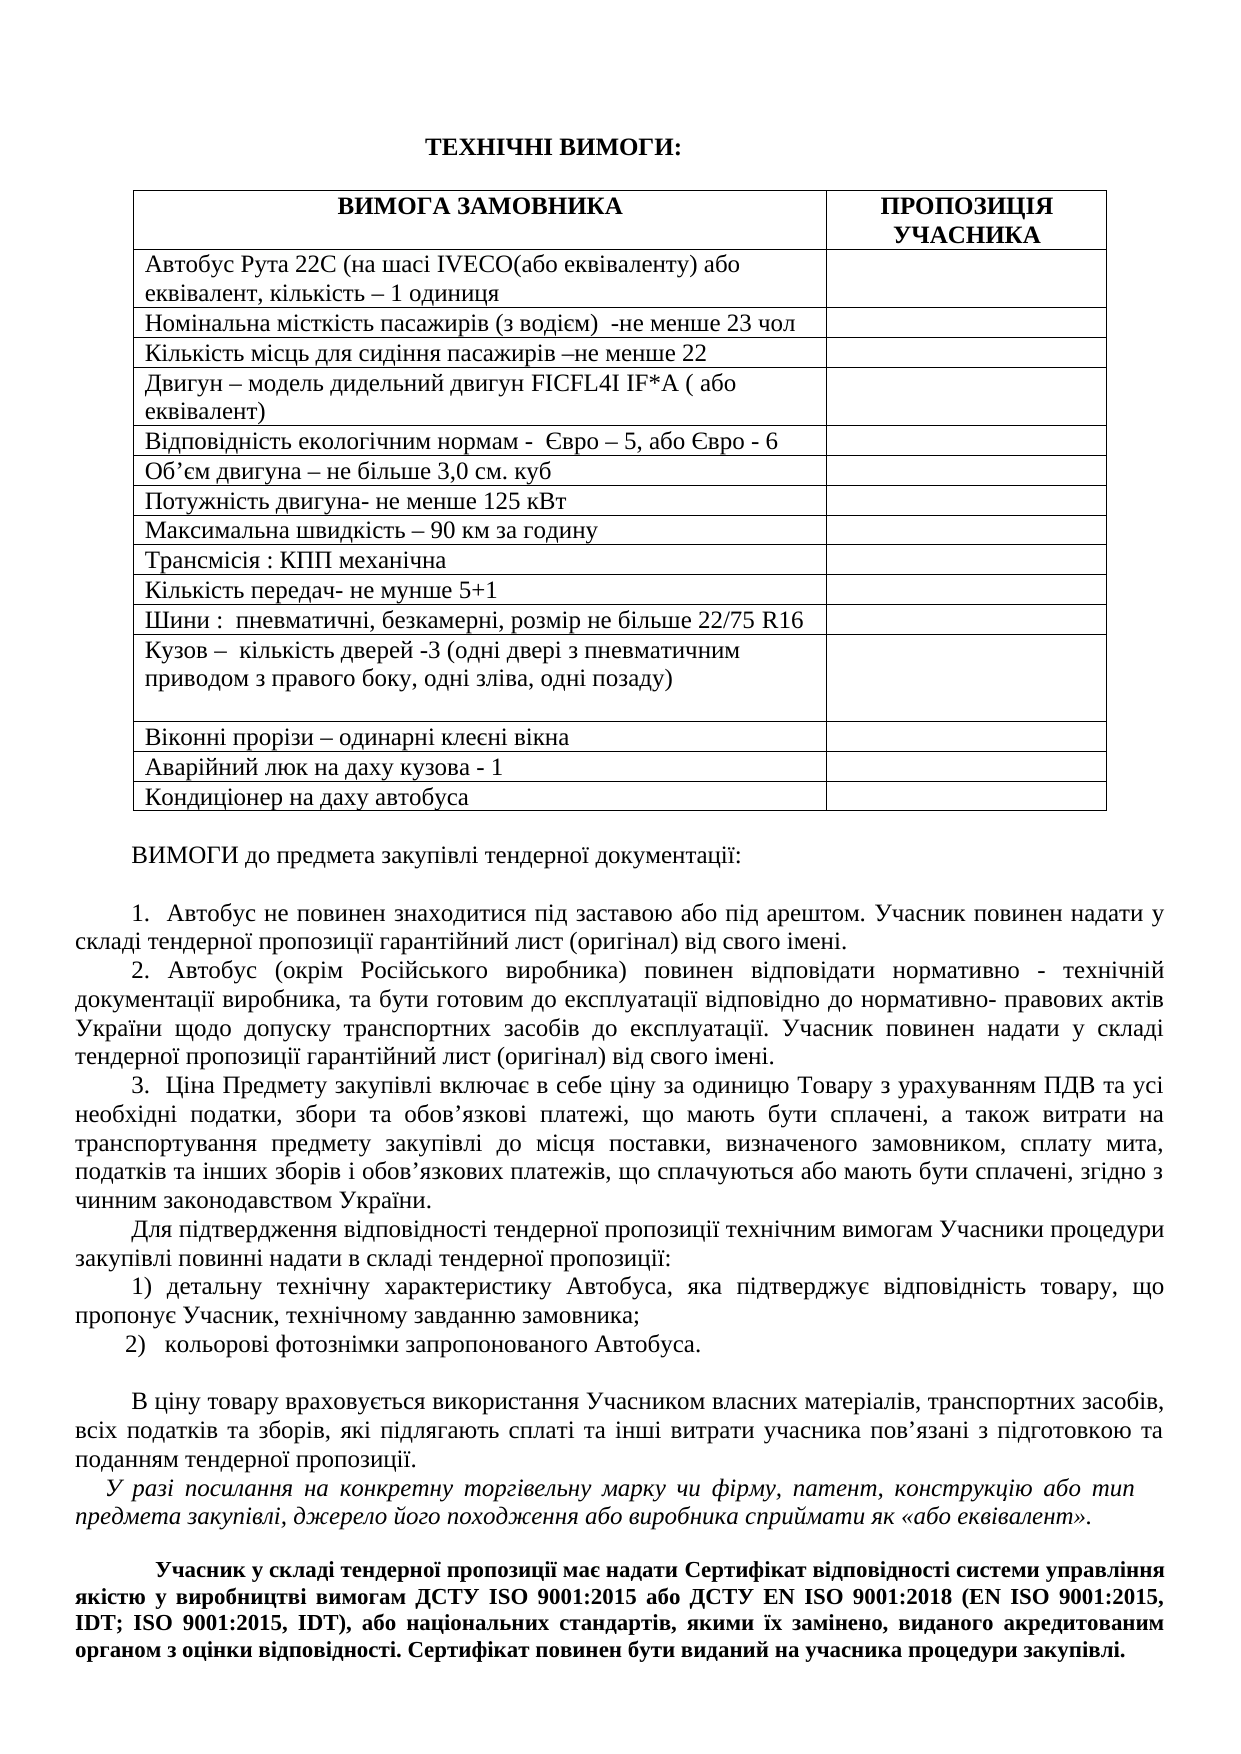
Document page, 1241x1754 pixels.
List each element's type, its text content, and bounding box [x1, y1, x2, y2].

table_cell Відповідність екологічним нормам - Євро – 5, або Євро - 6 [134, 426, 826, 455]
table_cell [827, 545, 1106, 574]
table_cell Кількість передач- не мунше 5+1 [134, 575, 826, 604]
table_cell [827, 752, 1106, 781]
text 2. Автобус (окрім Російського виробника) повинен відповідати нормативно - технічній документації виробника, та бути готовим до експлуатації відповідно до нормативно- правових актів України щодо допуску транспортних засобів до експлуатації. Учасник повинен надати у складі тендерної пропозиції гарантійний лист (оригінал) від свого імені. [75, 955, 1165, 1070]
table_cell Кількість місць для сидіння пасажирів –не менше 22 [134, 338, 826, 367]
table_cell [827, 486, 1106, 514]
table_cell [827, 308, 1106, 337]
table_cell [827, 635, 1106, 721]
table_cell [827, 782, 1106, 810]
table_cell Двигун – модель дидельний двигун FICFL4I IF*A ( або еквівалент) [134, 368, 826, 425]
table_cell Об’єм двигуна – не більше 3,0 см. куб [134, 456, 826, 485]
table_cell Максимальна швидкість – 90 км за годину [134, 516, 826, 544]
table_cell Віконні прорізи – одинарні клеєні вікна [134, 722, 826, 751]
text 3. Ціна Предмету закупівлі включає в себе ціну за одиницю Товару з урахуванням ПДВ та усі необхідні податки, збори та обов’язкові платежі, що мають бути сплачені, а також витрати на транспортування предмету закупівлі до місця поставки, визначеного замовником, сплату мита, податків та інших зборів і обов’язкових платежів, що сплачуються або мають бути сплачені, згідно з чинним законодавством України. [75, 1070, 1165, 1214]
table_cell [827, 338, 1106, 367]
text Для підтвердження відповідності тендерної пропозиції технічним вимогам Учасники процедури закупівлі повинні надати в складі тендерної пропозиції: [75, 1214, 1165, 1271]
table_header ПРОПОЗИЦІЯ УЧАСНИКА [827, 191, 1106, 248]
text 1. Автобус не повинен знаходитися під заставою або під арештом. Учасник повинен надати у складі тендерної пропозиції гарантійний лист (оригінал) від свого імені. [75, 898, 1165, 955]
table_cell [827, 516, 1106, 544]
table_cell [827, 368, 1106, 425]
table_cell [827, 250, 1106, 307]
table_cell [827, 605, 1106, 634]
table_cell Трансмісія : КПП механічна [134, 545, 826, 574]
table_cell Аварійний люк на даху кузова - 1 [134, 752, 826, 781]
table_cell Кузов – кількість дверей -3 (одні двері з пневматичним приводом з правого боку, одні зліва, одні позаду) [134, 635, 826, 721]
text ВИМОГИ до предмета закупівлі тендерної документації: [75, 840, 1165, 869]
text ТЕХНІЧНІ ВИМОГИ: [75, 132, 1165, 161]
table_cell Шини : пневматичні, безкамерні, розмір не більше 22/75 R16 [134, 605, 826, 634]
table_cell Кондиціонер на даху автобуса [134, 782, 826, 810]
table_cell [827, 575, 1106, 604]
text 2) кольорові фотознімки запропонованого Автобуса. [112, 1329, 1153, 1358]
table_cell [827, 456, 1106, 485]
text Учасник у складі тендерної пропозиції має надати Сертифікат відповідності системи управління якістю у виробництві вимогам ДСТУ ISO 9001:2015 або ДСТУ EN ISO 9001:2018 (EN ISO 9001:2015, IDT; ISO 9001:2015, IDT), або національних стандартів, якими їх замінено, виданого акредитованим органом з оцінки відповідності. Сертифікат повинен бути виданий на учасника процедури закупівлі. [75, 1557, 1165, 1662]
table_cell Номінальна місткість пасажирів (з водієм) -не менше 23 чол [134, 308, 826, 337]
table_cell [827, 722, 1106, 751]
text У разі посилання на конкретну торгівельну марку чи фірму, патент, конструкцію або тип предмета закупівлі, джерело його походження або виробника сприймати як «або еквівалент». [75, 1473, 1137, 1530]
table_header ВИМОГА ЗАМОВНИКА [134, 191, 826, 248]
text В ціну товару враховується використання Учасником власних матеріалів, транспортних засобів, всіх податків та зборів, які підлягають сплаті та інші витрати учасника пов’язані з підготовкою та поданням тендерної пропозиції. [75, 1386, 1165, 1473]
text 1) детальну технічну характеристику Автобуса, яка підтверджує відповідність товару, що пропонує Учасник, технічному завданню замовника; [75, 1271, 1165, 1329]
table_cell Потужність двигуна- не менше 125 кВт [134, 486, 826, 514]
table_cell Автобус Рута 22С (на шасі IVECO(або еквіваленту) або еквівалент, кількість – 1 одиниця [134, 250, 826, 307]
table_cell [827, 426, 1106, 455]
